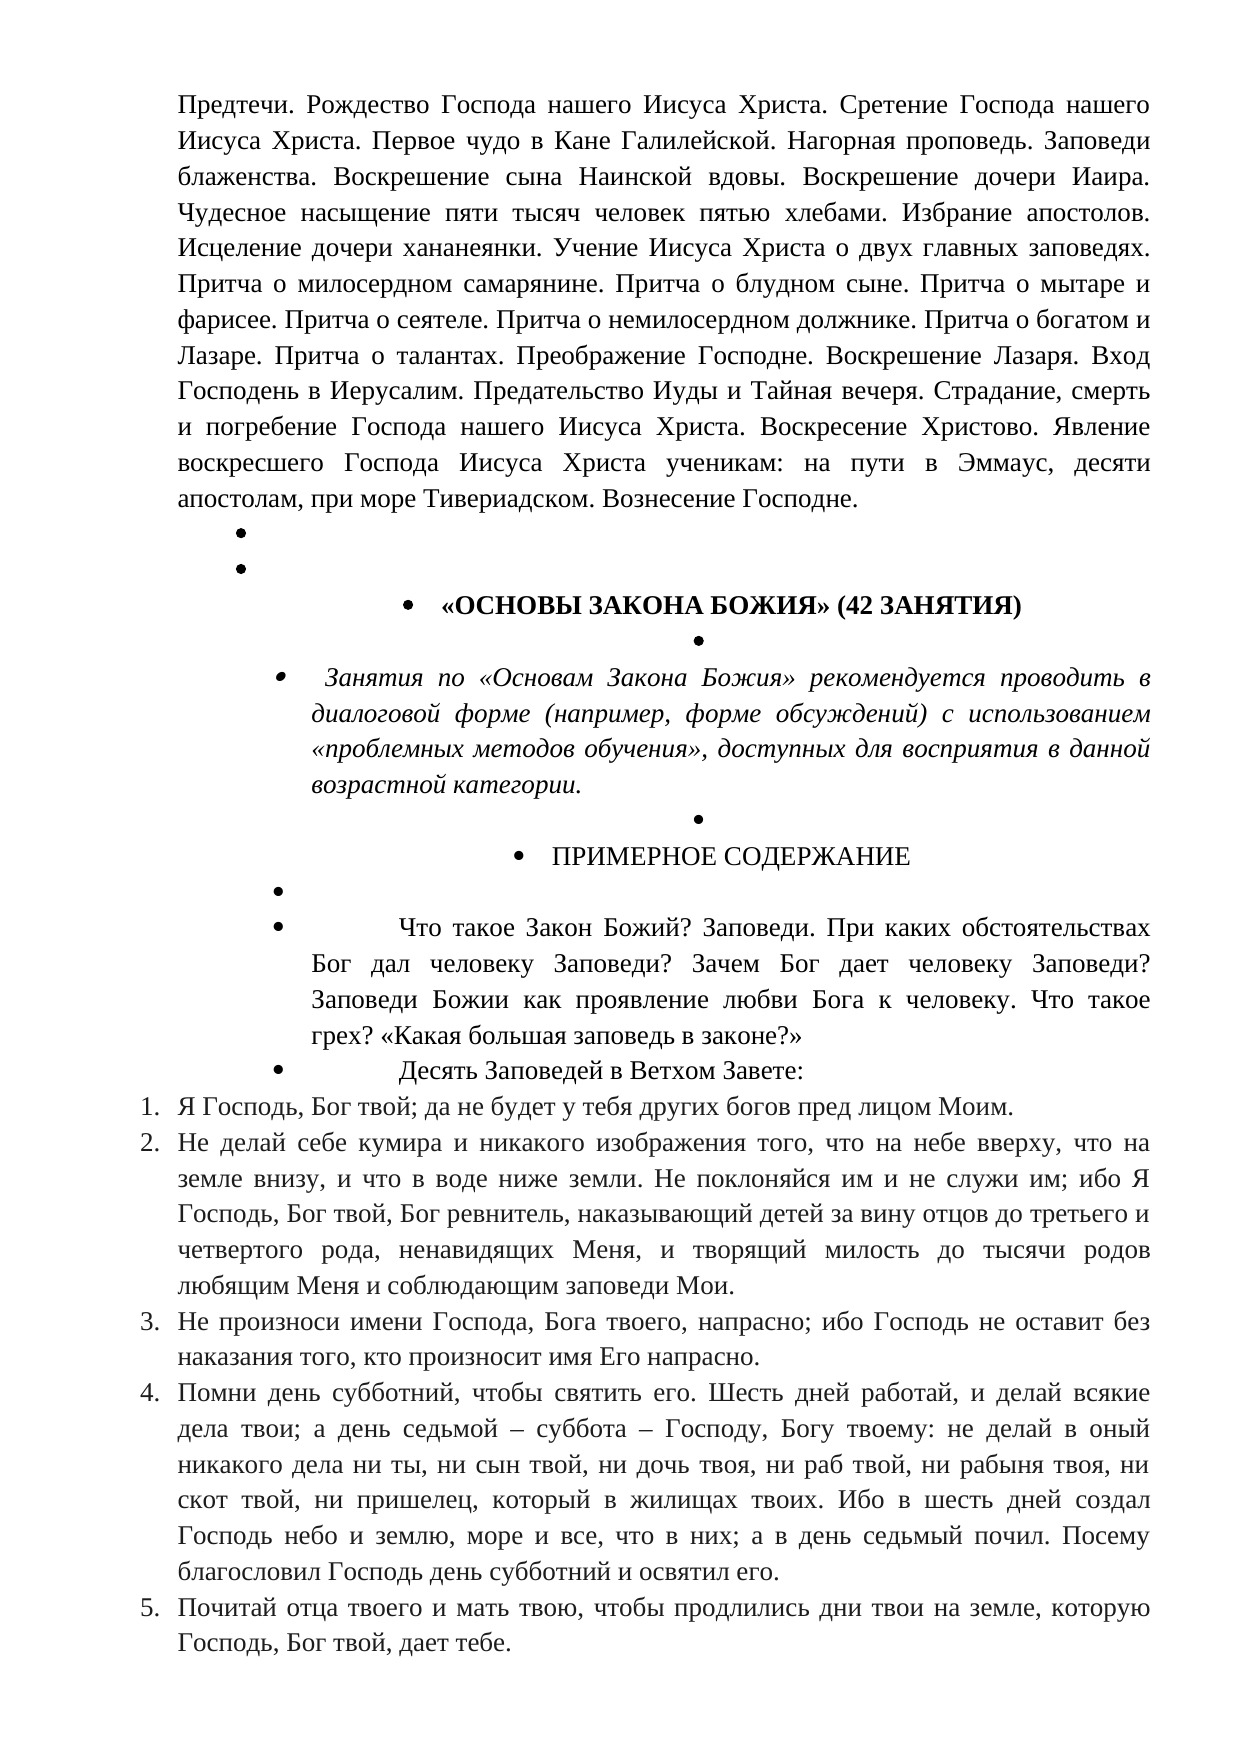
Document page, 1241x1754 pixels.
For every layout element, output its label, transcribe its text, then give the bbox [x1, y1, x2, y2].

list Занятия по «Основам Закона Божия» рекомендуется проводить в диалоговой форме (например, форме обсуждений) с использованием «проблемных методов обучения», доступных для восприятия в данной возрастной категории. [274, 661, 1152, 799]
list ПРИМЕРНОЕ СОДЕРЖАНИЕ [274, 840, 1152, 871]
list Я Господь, Бог твой; да не будет у тебя других богов пред лицом Моим. [140, 1090, 1152, 1122]
list Десять Заповедей в Ветхом Завете: [274, 1054, 1152, 1086]
list Не произноси имени Господа, Бога твоего, напрасно; ибо Господь не оставит без наказания того, кто произносит имя Его напрасно. [140, 1305, 1152, 1372]
list Что такое Закон Божий? Заповеди. При каких обстоятельствах Бог дал человеку Заповеди? Зачем Бог дает человеку Заповеди? Заповеди Божии как проявление любви Бога к человеку. Что такое грех? «Какая большая заповедь в законе?» [274, 911, 1152, 1050]
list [177, 89, 1152, 513]
list Не делай себе кумира и никакого изображения того, что на небе вверху, что на земле внизу, и что в воде ниже земли. Не поклоняйся им и не служи им; ибо Я Господь, Бог твой, Бог ревнитель, наказывающий детей за вину отцов до третьего и четвертого рода, ненавидящих Меня, и творящий милость до тысячи родов любящим Меня и соблюдающим заповеди Мои. [140, 1126, 1152, 1300]
list «ОСНОВЫ ЗАКОНА БОЖИЯ» (42 ЗАНЯТИЯ) [274, 589, 1152, 620]
list Почитай отца твоего и мать твою, чтобы продлились дни твои на земле, которую Господь, Бог твой, дает тебе. [140, 1591, 1152, 1657]
list Помни день субботний, чтобы святить его. Шесть дней работай, и делай всякие дела твои; а день седьмой – суббота – Господу, Богу твоему: не делай в оный никакого дела ни ты, ни сын твой, ни дочь твоя, ни раб твой, ни рабыня твоя, ни скот твой, ни пришелец, который в жилищах твоих. Ибо в шесть дней создал Господь небо и землю, море и все, что в них; а в день седьмый почил. Посему благословил Господь день субботний и освятил его. [140, 1376, 1152, 1586]
